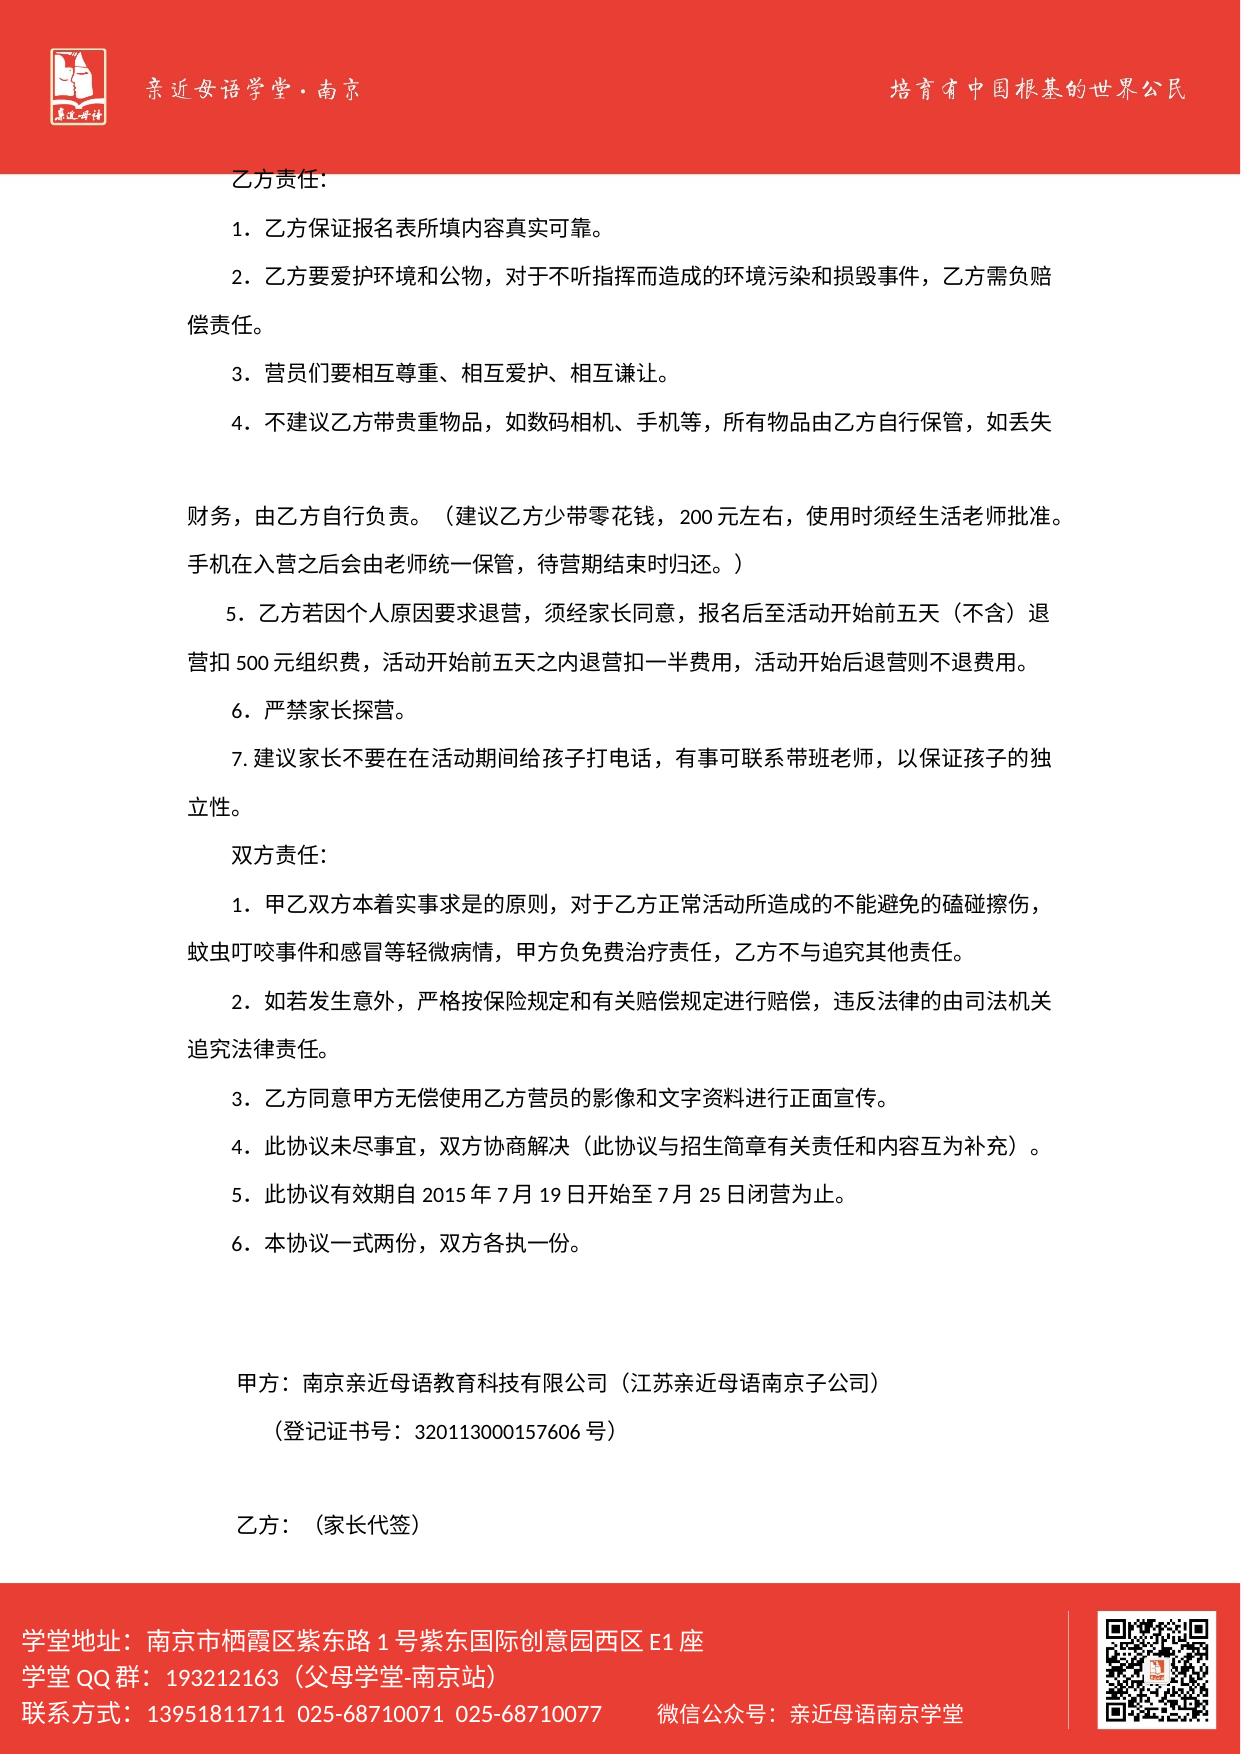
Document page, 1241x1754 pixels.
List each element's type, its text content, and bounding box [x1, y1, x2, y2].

text 乙方：（家长代签） [187, 1508, 1053, 1540]
text 4．此协议未尽事宜，双方协商解决（此协议与招生简章有关责任和内容互为补充）。 [187, 1129, 1053, 1161]
text 6．本协议一式两份，双方各执一份。 [187, 1225, 1053, 1258]
text 财务，由乙方自行负责。（建议乙方少带零花钱，200元左右，使用时须经生活老师批准。手机在入营之后会由老师统一保管，待营期结束时归还。） [187, 498, 1053, 579]
text （登记证书号：320113000157606号） [187, 1414, 1053, 1446]
text 双方责任： [187, 838, 1053, 870]
text 6．严禁家长探营。 [187, 692, 1053, 725]
text 1．乙方保证报名表所填内容真实可靠。 [187, 210, 1053, 243]
text 3．乙方同意甲方无偿使用乙方营员的影像和文字资料进行正面宣传。 [187, 1080, 1053, 1113]
text 甲方：南京亲近母语教育科技有限公司（江苏亲近母语南京子公司） [187, 1365, 1053, 1398]
picture [0, 0, 1241, 1754]
text 5．此协议有效期自2015年7月19日开始至7月25日闭营为止。 [187, 1177, 1053, 1209]
text 3．营员们要相互尊重、相互爱护、相互谦让。 [187, 356, 1053, 388]
text 7. 建议家长不要在在活动期间给孩子打电话，有事可联系带班老师，以保证孩子的独立性。 [187, 741, 1053, 822]
text 5．乙方若因个人原因要求退营，须经家长同意，报名后至活动开始前五天（不含）退营扣500元组织费，活动开始前五天之内退营扣一半费用，活动开始后退营则不退费用。 [187, 595, 1053, 677]
text 4．不建议乙方带贵重物品，如数码相机、手机等，所有物品由乙方自行保管，如丢失 [187, 404, 1053, 437]
text 2．乙方要爱护环境和公物，对于不听指挥而造成的环境污染和损毁事件，乙方需负赔偿责任。 [187, 259, 1053, 340]
text 1．甲乙双方本着实事求是的原则，对于乙方正常活动所造成的不能避免的磕碰擦伤，蚊虫叮咬事件和感冒等轻微病情，甲方负免费治疗责任，乙方不与追究其他责任。 [187, 886, 1053, 967]
text 乙方责任： [187, 162, 1053, 194]
text 2．如若发生意外，严格按保险规定和有关赔偿规定进行赔偿，违反法律的由司法机关追究法律责任。 [187, 983, 1053, 1064]
